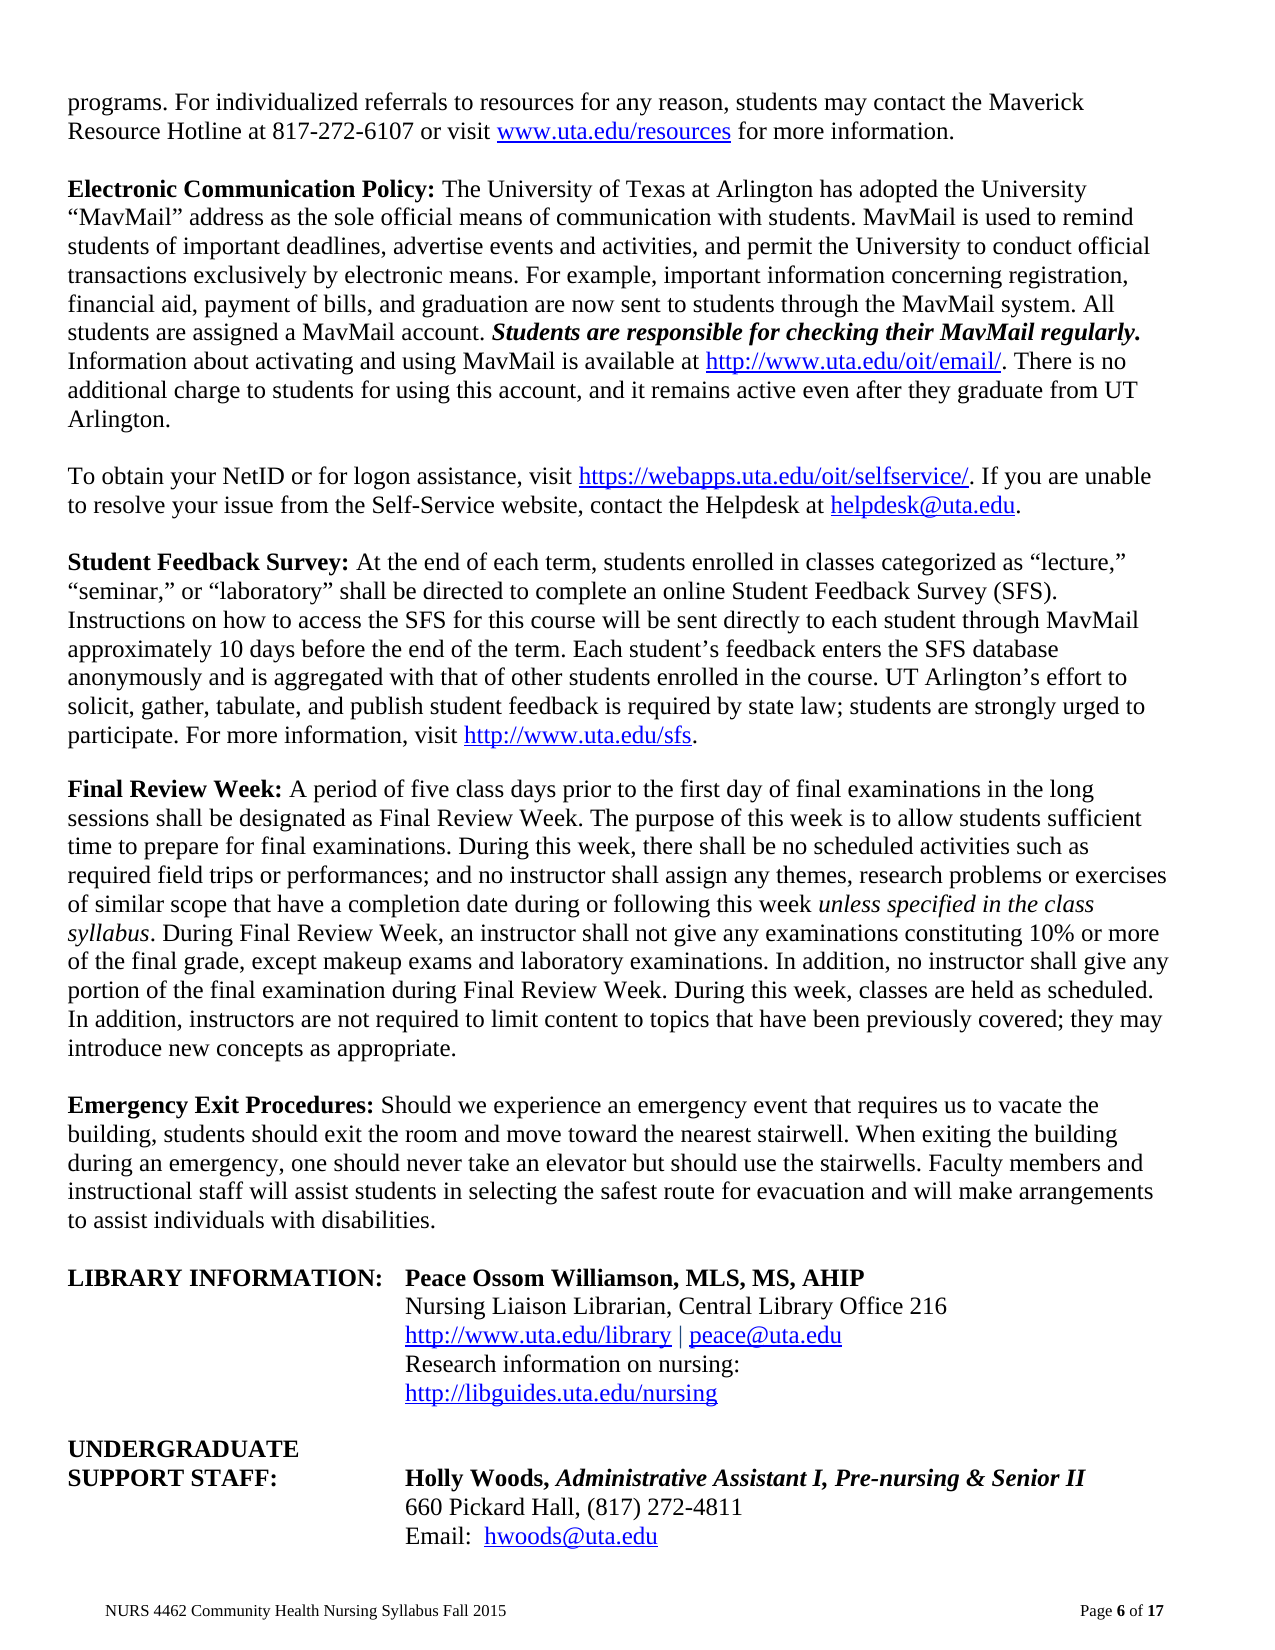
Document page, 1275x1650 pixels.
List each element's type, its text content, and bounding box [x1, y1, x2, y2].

text Research information on nursing: [330, 1349, 1170, 1378]
text Final Review Week: A period of five class days prior to the first day of final examinations in the long sessions shall be designated as Final Review Week. The purpose of this week is to allow students sufficient time to prepare for final examinations. During this week, there shall be no scheduled activities such as required field trips or performances; and no instructor shall assign any themes, research problems or exercises of similar scope that have a completion date during or following this week unless specified in the class syllabus. During Final Review Week, an instructor shall not give any examinations constituting 10% or more of the final grade, except makeup exams and laboratory examinations. In addition, no instructor shall give any portion of the final examination during Final Review Week. During this week, classes are held as scheduled. In addition, instructors are not required to limit content to topics that have been previously covered; they may introduce new concepts as appropriate. [67, 774, 1170, 1061]
text Email: hwoods@uta.edu [67, 1521, 1170, 1549]
text SUPPORT STAFF: Holly Woods, Administrative Assistant I, Pre-nursing & Senior II [67, 1463, 1170, 1492]
text Emergency Exit Procedures: Should we experience an emergency event that requires us to vacate the building, students should exit the room and move toward the nearest stairwell. When exiting the building during an emergency, one should never take an elevator but should use the stairwells. Faculty members and instructional staff will assist students in selecting the safest route for evacuation and will make arrangements to assist individuals with disabilities. [67, 1090, 1170, 1234]
text http://libguides.uta.edu/nursing [330, 1378, 1170, 1406]
text To obtain your NetID or for logon assistance, visit https://webapps.uta.edu/oit/selfservice/. If you are unable to resolve your issue from the Self-Service website, contact the Helpdesk at helpdesk@uta.edu. [67, 461, 1170, 519]
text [67, 87, 1170, 145]
text Electronic Communication Policy: The University of Texas at Arlington has adopted the University “MavMail” address as the sole official means of communication with students. MavMail is used to remind students of important deadlines, advertise events and activities, and permit the University to conduct official transactions exclusively by electronic means. For example, important information concerning registration, financial aid, payment of bills, and graduation are now sent to students through the MavMail system. All students are assigned a MavMail account. Students are responsible for checking their MavMail regularly. Information about activating and using MavMail is available at http://www.uta.edu/oit/email/. There is no additional charge to students for using this account, and it remains active even after they graduate from UT Arlington. [67, 174, 1170, 432]
text 660 Pickard Hall, (817) 272-4811 [67, 1492, 1170, 1521]
text UNDERGRADUATE [67, 1434, 1170, 1463]
text http://www.uta.edu/library | peace@uta.edu [330, 1320, 1170, 1349]
text Student Feedback Survey: At the end of each term, students enrolled in classes categorized as “lecture,” “seminar,” or “laboratory” shall be directed to complete an online Student Feedback Survey (SFS). Instructions on how to access the SFS for this course will be sent directly to each student through MavMail approximately 10 days before the end of the term. Each student’s feedback enters the SFS database anonymously and is aggregated with that of other students enrolled in the course. UT Arlington’s effort to solicit, gather, tabulate, and publish student feedback is required by state law; students are strongly urged to participate. For more information, visit http://www.uta.edu/sfs. [67, 547, 1170, 749]
text LIBRARY INFORMATION: Peace Ossom Williamson, MLS, MS, AHIP [67, 1263, 1170, 1291]
text Nursing Liaison Librarian, Central Library Office 216 [330, 1291, 1170, 1320]
